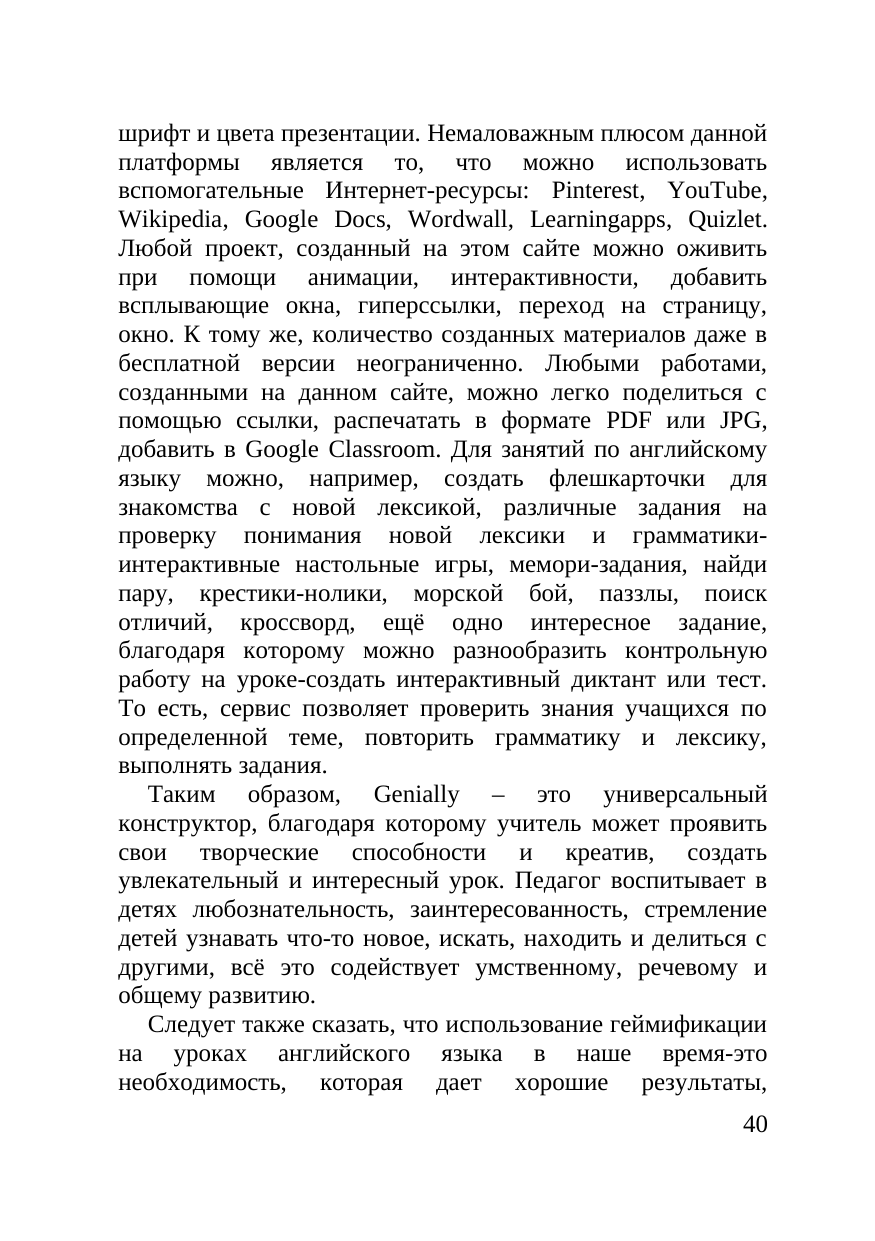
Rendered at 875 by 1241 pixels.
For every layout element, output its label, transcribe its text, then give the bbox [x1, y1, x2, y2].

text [118, 118, 768, 779]
text Таким образом, Genially – это универсальный конструктор, благодаря которому учитель может проявить свои творческие способности и креатив, создать увлекательный и интересный урок. Педагог воспитывает в детях любознательность, заинтересованность, стремление детей узнавать что-то новое, искать, находить и делиться с другими, всё это содействует умственному, речевому и общему развитию. [118, 779, 768, 1009]
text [118, 1009, 768, 1096]
